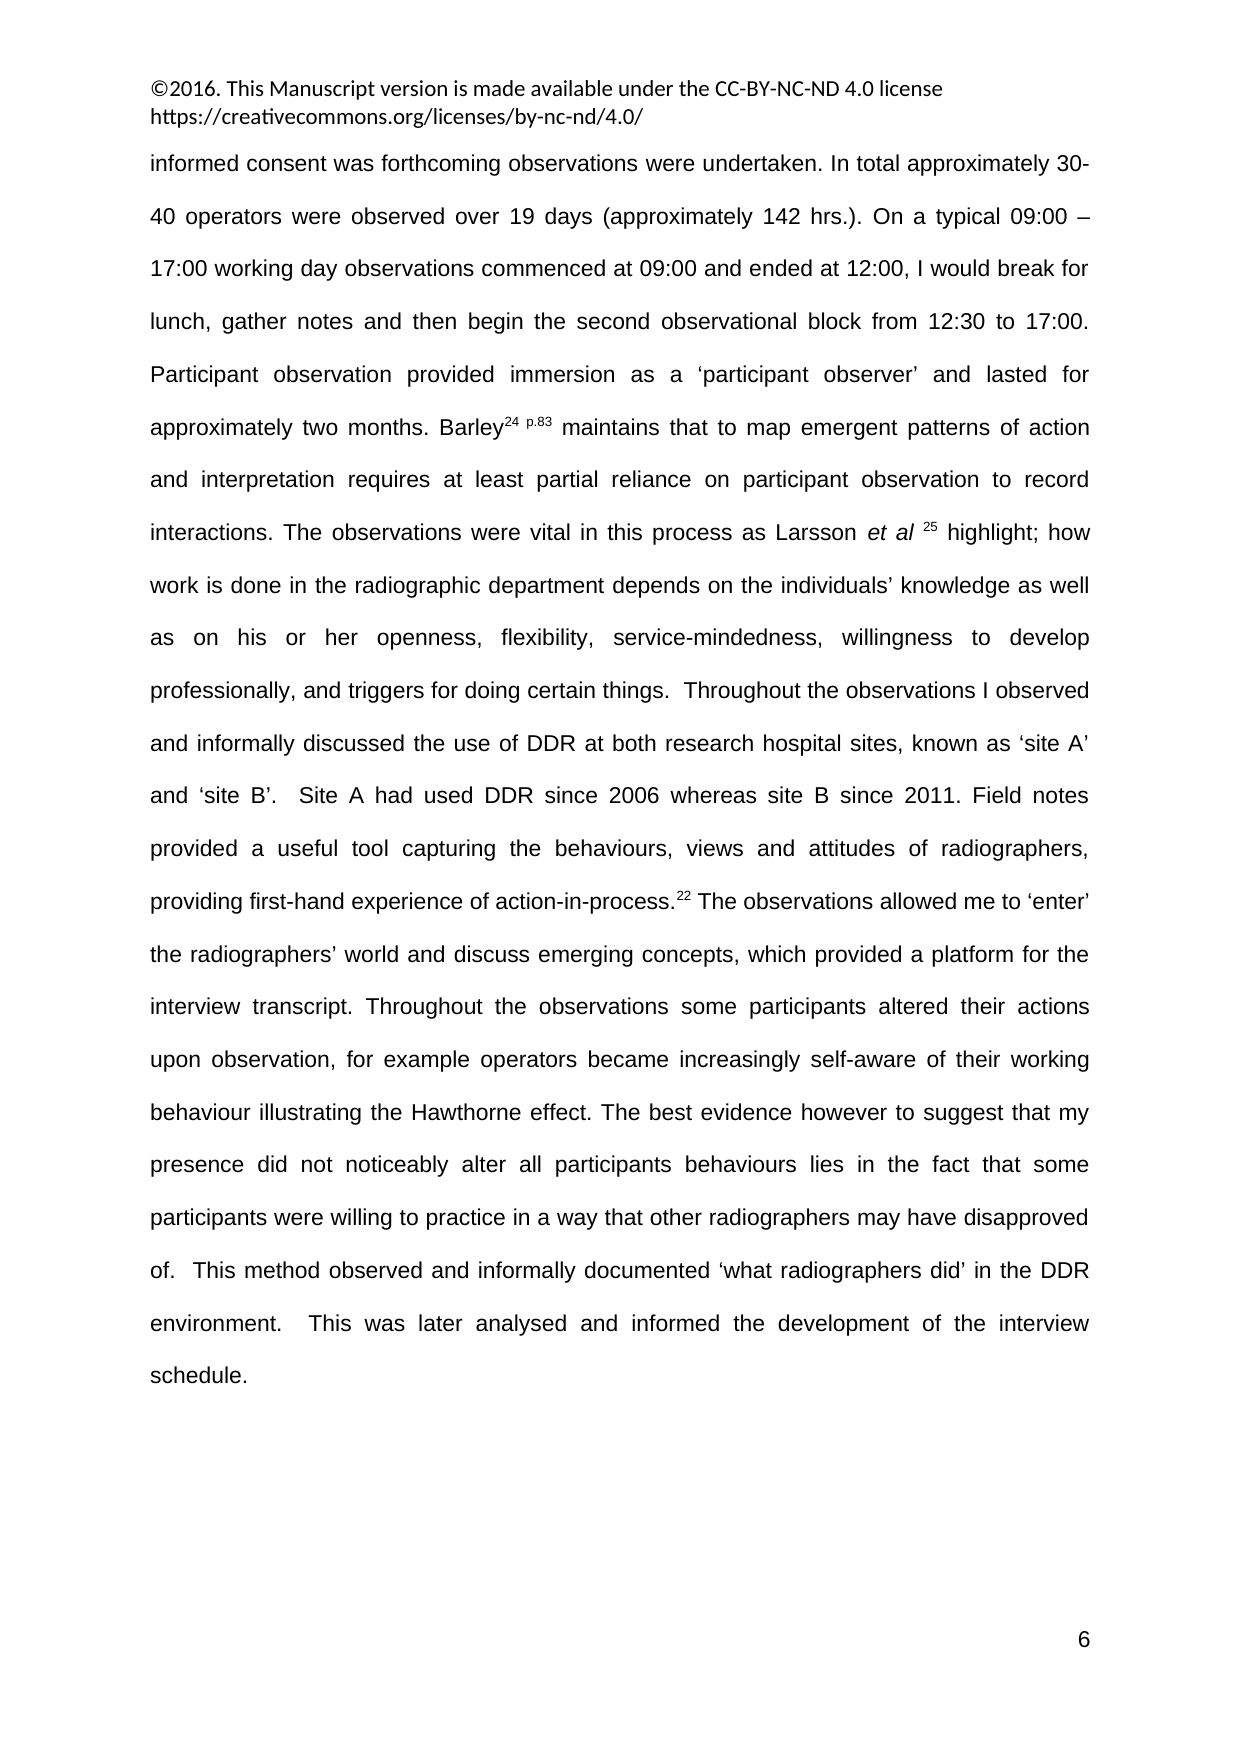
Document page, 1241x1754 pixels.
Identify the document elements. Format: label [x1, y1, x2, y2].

text [150, 150, 1090, 1389]
